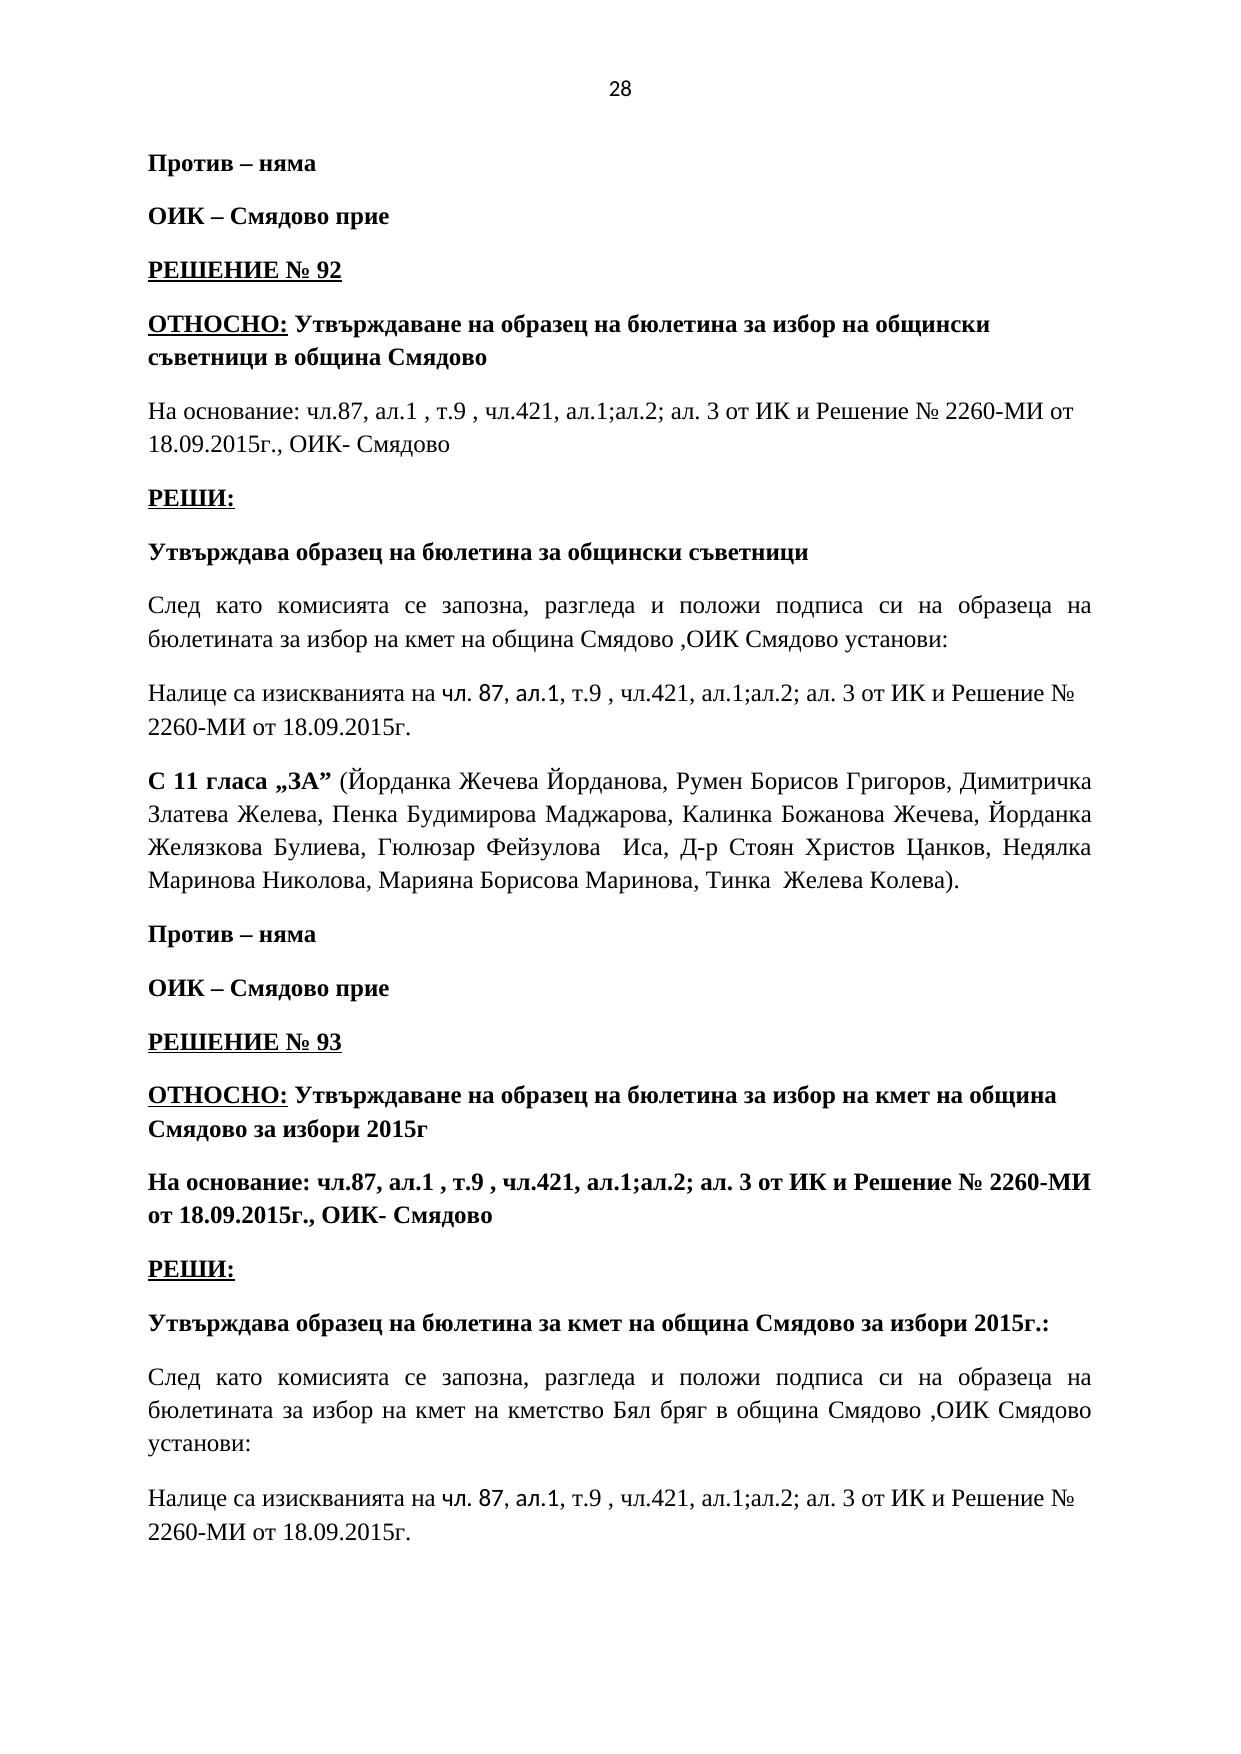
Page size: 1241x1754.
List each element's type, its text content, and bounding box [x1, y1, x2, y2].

text ОИК – Смядово прие [148, 201, 1093, 230]
text ОТНОСНО: Утвърждаване на образец на бюлетина за избор на общински съветници в община Смядово [148, 309, 1093, 371]
text РЕШИ: [148, 1254, 1093, 1283]
text Утвърждава образец на бюлетина за кмет на община Смядово за избори 2015г.: [148, 1308, 1093, 1337]
text След като комисията се запозна, разгледа и положи подписа си на образеца на бюлетината за избор на кмет на кметство Бял бряг в община Смядово ,ОИК Смядово установи: [148, 1362, 1093, 1457]
text Налице са изискванията на чл. 87, ал.1, т.9 , чл.421, ал.1;ал.2; ал. 3 от ИК и Решение № 2260-МИ от 18.09.2015г. [148, 1482, 1093, 1546]
text Против – няма [148, 148, 1093, 176]
text ОИК – Смядово прие [148, 973, 1093, 1002]
text ОТНОСНО: Утвърждаване на образец на бюлетина за избор на кмет на община Смядово за избори 2015г [148, 1081, 1093, 1142]
text РЕШИ: [148, 483, 1093, 512]
text РЕШЕНИЕ № 92 [148, 255, 1093, 284]
text На основание: чл.87, ал.1 , т.9 , чл.421, ал.1;ал.2; ал. 3 от ИК и Решение № 2260-МИ от 18.09.2015г., ОИК- Смядово [148, 396, 1093, 458]
text След като комисията се запозна, разгледа и положи подписа си на образеца на бюлетината за избор на кмет на община Смядово ,ОИК Смядово установи: [148, 591, 1093, 652]
text На основание: чл.87, ал.1 , т.9 , чл.421, ал.1;ал.2; ал. 3 от ИК и Решение № 2260-МИ от 18.09.2015г., ОИК- Смядово [148, 1167, 1093, 1229]
text РЕШЕНИЕ № 93 [148, 1027, 1093, 1056]
text Против – няма [148, 919, 1093, 948]
text Утвърждава образец на бюлетина за общински съветници [148, 537, 1093, 566]
text С 11 гласа „ЗА” (Йорданка Жечева Йорданова, Румен Борисов Григоров, Димитричка Златева Желева, Пенка Будимирова Маджарова, Калинка Божанова Жечева, Йорданка Желязкова Булиева, Гюлюзар Фейзулова Иса, Д-р Стоян Христов Цанков, Недялка Маринова Николова, Марияна Борисова Маринова, Тинка Желева Колева). [148, 766, 1093, 894]
text Налице са изискванията на чл. 87, ал.1, т.9 , чл.421, ал.1;ал.2; ал. 3 от ИК и Решение № 2260-МИ от 18.09.2015г. [148, 677, 1093, 741]
